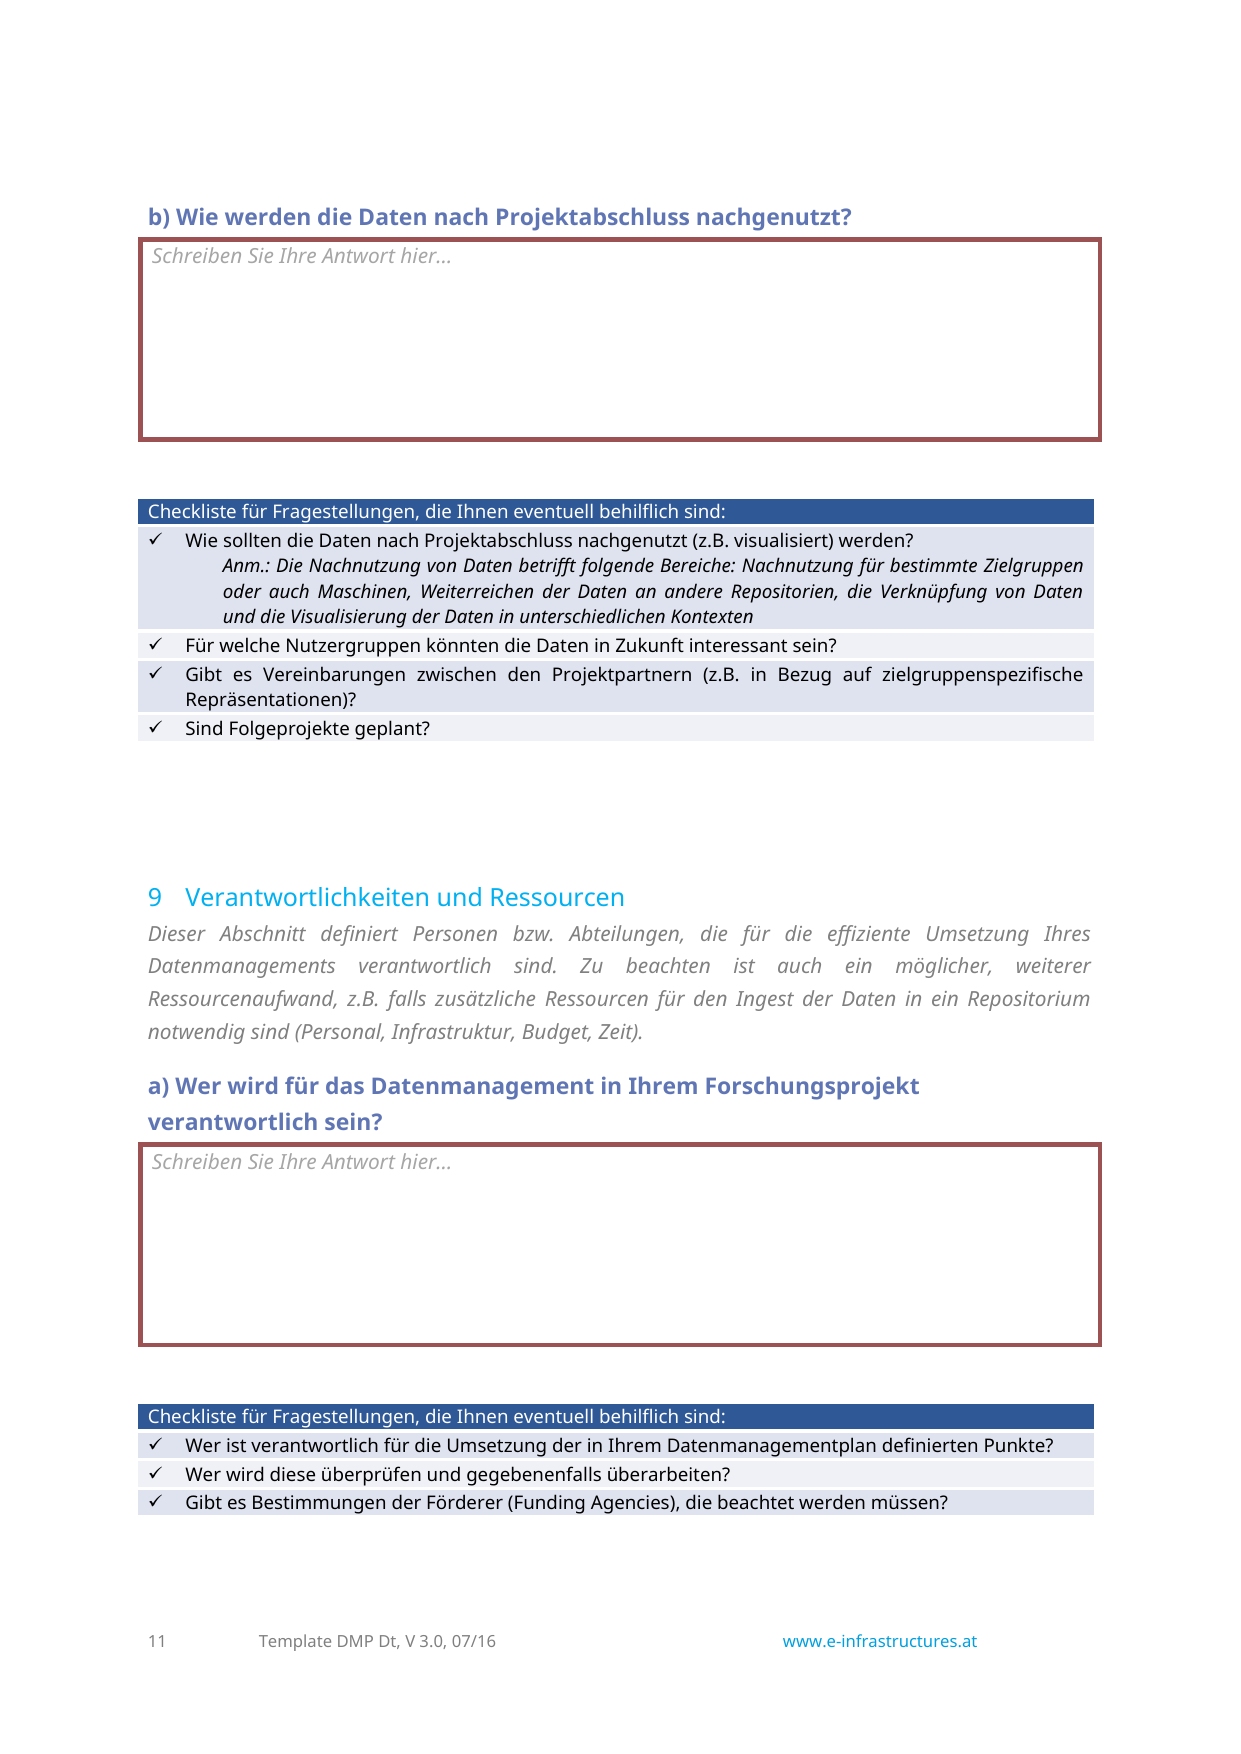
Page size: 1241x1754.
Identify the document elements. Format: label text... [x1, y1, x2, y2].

table_header Checkliste für Fragestellungen, die Ihnen eventuell behilflich sind: [138, 499, 1094, 524]
table_cell Wer wird diese überprüfen und gegebenenfalls überarbeiten? [138, 1461, 1094, 1487]
text Dieser Abschnitt definiert Personen bzw. Abteilungen, die für die effiziente Umsetzung Ihres Datenmanagements verantwortlich sind. Zu beachten ist auch ein möglicher, weiterer Ressourcenaufwand, z.B. falls zusätzliche Ressourcen für den Ingest der Daten in ein Repositorium notwendig sind (Personal, Infrastruktur, Budget, Zeit). [148, 919, 1093, 1045]
subtitle Verantwortlichkeiten und Ressourcen [148, 880, 1093, 914]
table_cell Für welche Nutzergruppen könnten die Daten in Zukunft interessant sein? [138, 633, 1094, 658]
subtitle a) Wer wird für das Datenmanagement in Ihrem Forschungsprojekt verantwortlich sein? [148, 1070, 1093, 1137]
subtitle b) Wie werden die Daten nach Projektabschluss nachgenutzt? [148, 201, 1093, 232]
table_cell Wer ist verantwortlich für die Umsetzung der in Ihrem Datenmanagementplan definierten Punkte? [138, 1433, 1094, 1458]
table_header Checkliste für Fragestellungen, die Ihnen eventuell behilflich sind: [138, 1404, 1094, 1429]
table_cell Sind Folgeprojekte geplant? [138, 715, 1094, 741]
table_header Schreiben Sie Ihre Antwort hier… [143, 1147, 1098, 1342]
table_header Schreiben Sie Ihre Antwort hier… [143, 242, 1098, 437]
table_cell Gibt es Bestimmungen der Förderer (Funding Agencies), die beachtet werden müssen? [138, 1490, 1094, 1515]
table_cell Wie sollten die Daten nach Projektabschluss nachgenutzt (z.B. visualisiert) werden? Anm.: Die Nachnutzung von Daten betrifft folgende Bereiche: Nachnutzung für bestimmte Zielgruppen oder auch Maschinen, Weiterreichen der Daten an andere Repositorien, die Verknüpfung von Daten und die Visualisierung der Daten in unterschiedlichen Kontexten [138, 527, 1094, 629]
table_cell Gibt es Vereinbarungen zwischen den Projektpartnern (z.B. in Bezug auf zielgruppenspezifische Repräsentationen)? [138, 661, 1094, 712]
